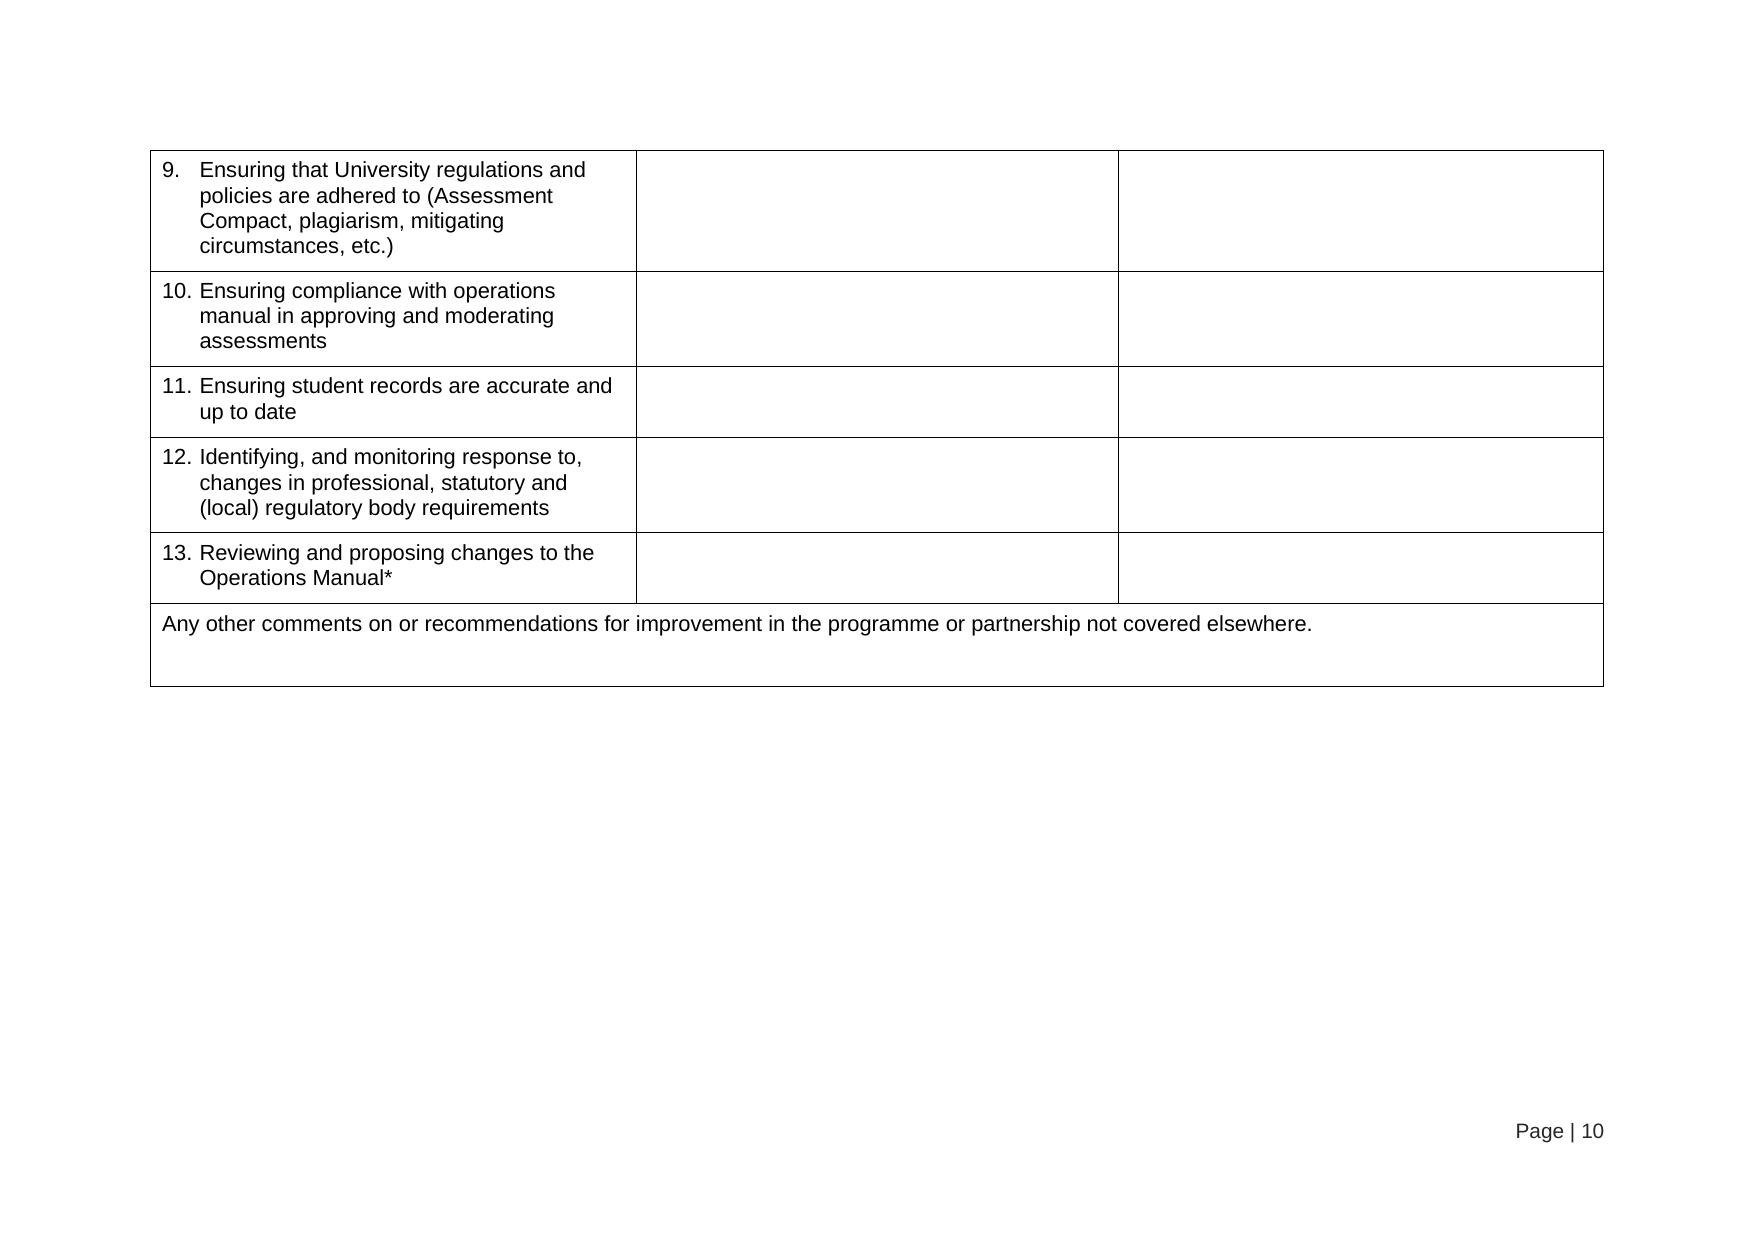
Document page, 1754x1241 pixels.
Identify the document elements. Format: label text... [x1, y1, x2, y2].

table_cell Ensuring compliance with operations manual in approving and moderating assessments [151, 272, 636, 366]
table_cell Identifying, and monitoring response to, changes in professional, statutory and (local) regulatory body requirements [151, 438, 636, 532]
table_cell [637, 438, 1118, 532]
table_cell [637, 151, 1118, 271]
table_cell Ensuring that University regulations and policies are adhered to (Assessment Compact, plagiarism, mitigating circumstances, etc.) [151, 151, 636, 271]
table_cell [637, 272, 1118, 366]
table_cell [637, 533, 1118, 603]
table_cell [1119, 367, 1603, 437]
table_cell Ensuring student records are accurate and up to date [151, 367, 636, 437]
table_cell Any other comments on or recommendations for improvement in the programme or partnership not covered elsewhere. [151, 604, 1603, 686]
table_cell [1119, 151, 1603, 271]
table_cell [1119, 533, 1603, 603]
table_cell Reviewing and proposing changes to the Operations Manual* [151, 533, 636, 603]
table_cell [637, 367, 1118, 437]
table_cell [1119, 272, 1603, 366]
table_cell [1119, 438, 1603, 532]
